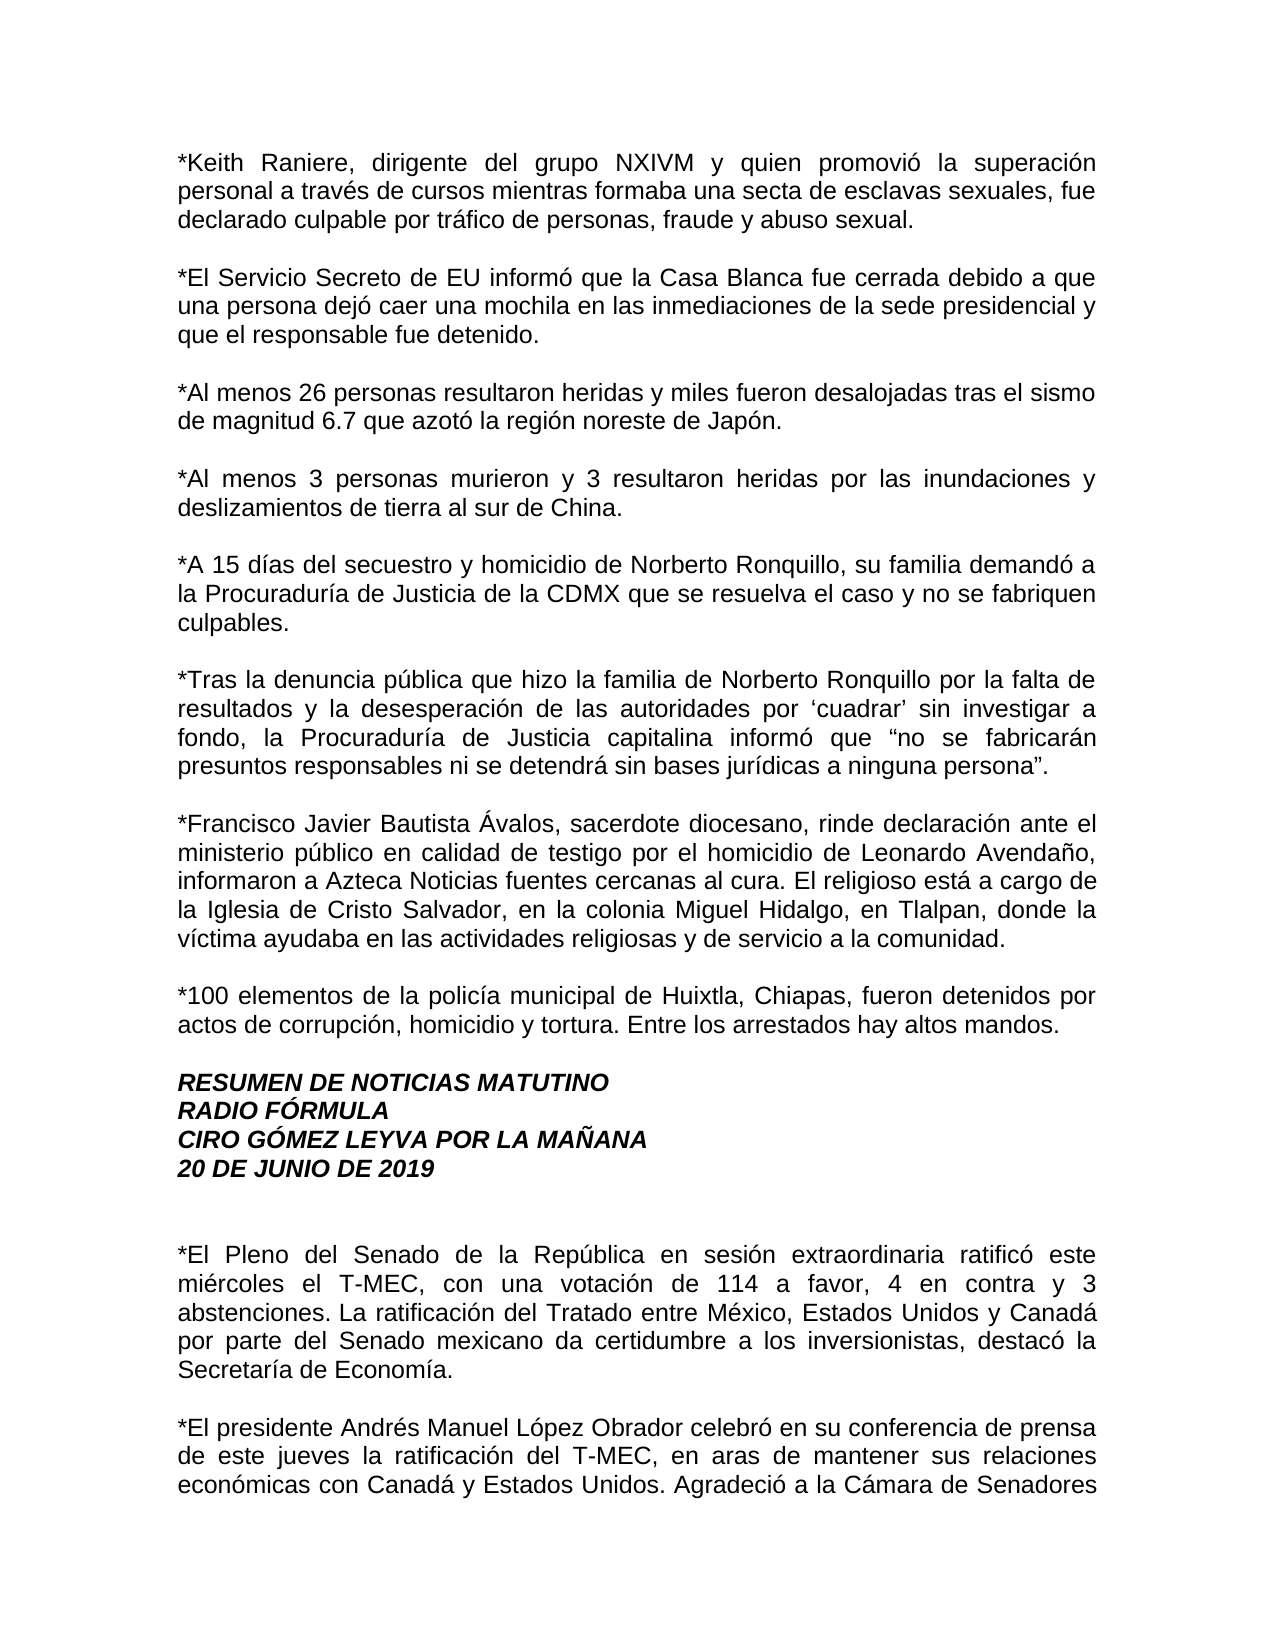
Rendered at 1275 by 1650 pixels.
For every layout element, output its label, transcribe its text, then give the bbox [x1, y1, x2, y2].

text RESUMEN DE NOTICIAS MATUTINO [177, 1068, 1098, 1096]
text *A 15 días del secuestro y homicidio de Norberto Ronquillo, su familia demandó a la Procuraduría de Justicia de la CDMX que se resuelva el caso y no se fabriquen culpables. [177, 550, 1098, 636]
text *El Pleno del Senado de la República en sesión extraordinaria ratificó este miércoles el T-MEC, con una votación de 114 a favor, 4 en contra y 3 abstenciones. La ratificación del Tratado entre México, Estados Unidos y Canadá por parte del Senado mexicano da certidumbre a los inversionistas, destacó la Secretaría de Economía. [177, 1240, 1098, 1384]
text *Francisco Javier Bautista Ávalos, sacerdote diocesano, rinde declaración ante el ministerio público en calidad de testigo por el homicidio de Leonardo Avendaño, informaron a Azteca Noticias fuentes cercanas al cura. El religioso está a cargo de la Iglesia de Cristo Salvador, en la colonia Miguel Hidalgo, en Tlalpan, donde la víctima ayudaba en las actividades religiosas y de servicio a la comunidad. [177, 809, 1098, 953]
text *Keith Raniere, dirigente del grupo NXIVM y quien promovió la superación personal a través de cursos mientras formaba una secta de esclavas sexuales, fue declarado culpable por tráfico de personas, fraude y abuso sexual. [177, 148, 1098, 234]
text 20 DE JUNIO DE 2019 [177, 1154, 1098, 1183]
text RADIO FÓRMULA [177, 1096, 1098, 1125]
text *Al menos 3 personas murieron y 3 resultaron heridas por las inundaciones y deslizamientos de tierra al sur de China. [177, 464, 1098, 521]
text *El Servicio Secreto de EU informó que la Casa Blanca fue cerrada debido a que una persona dejó caer una mochila en las inmediaciones de la sede presidencial y que el responsable fue detenido. [177, 263, 1098, 349]
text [177, 1413, 1098, 1499]
text CIRO GÓMEZ LEYVA POR LA MAÑANA [177, 1125, 1098, 1154]
text *Al menos 26 personas resultaron heridas y miles fueron desalojadas tras el sismo de magnitud 6.7 que azotó la región noreste de Japón. [177, 378, 1098, 435]
text *100 elementos de la policía municipal de Huixtla, Chiapas, fueron detenidos por actos de corrupción, homicidio y tortura. Entre los arrestados hay altos mandos. [177, 981, 1098, 1039]
text *Tras la denuncia pública que hizo la familia de Norberto Ronquillo por la falta de resultados y la desesperación de las autoridades por ‘cuadrar’ sin investigar a fondo, la Procuraduría de Justicia capitalina informó que “no se fabricarán presuntos responsables ni se detendrá sin bases jurídicas a ninguna persona”. [177, 665, 1098, 780]
